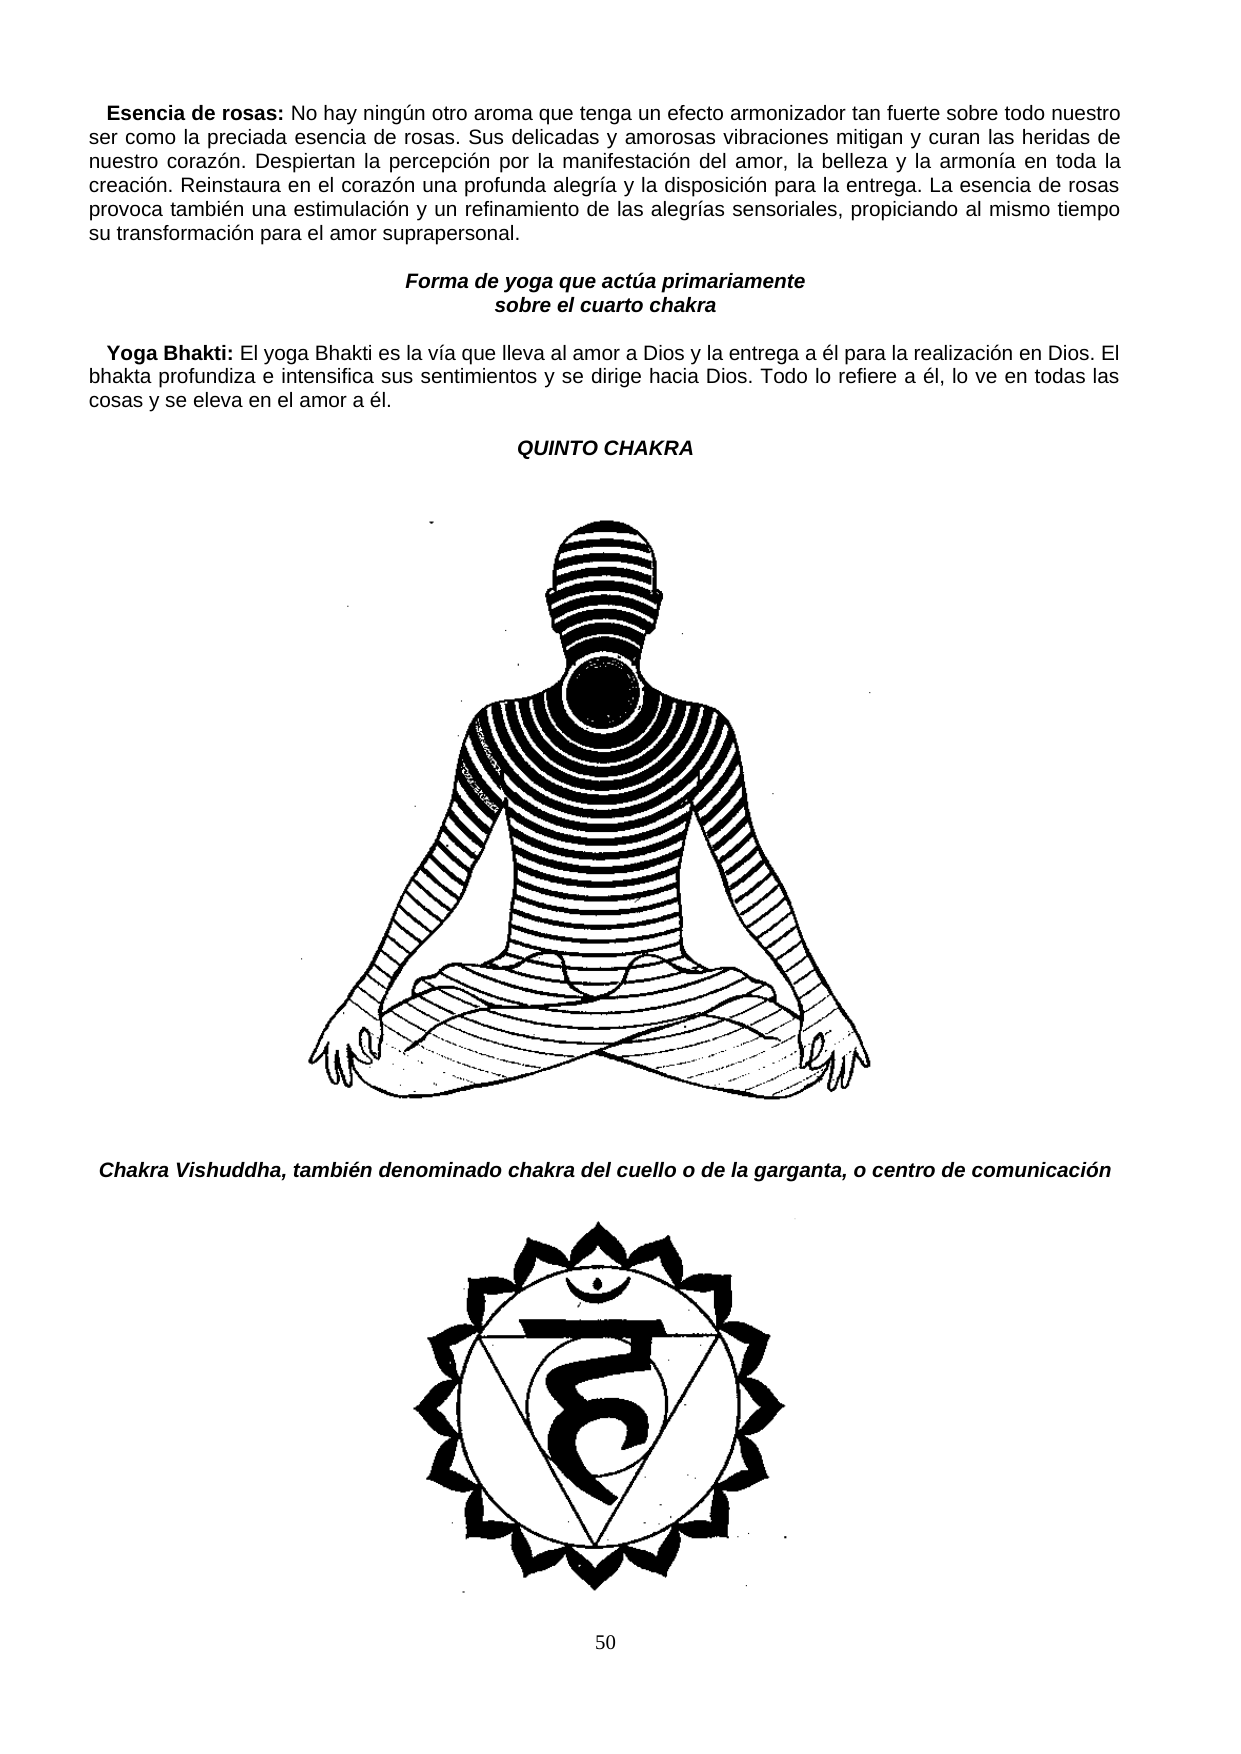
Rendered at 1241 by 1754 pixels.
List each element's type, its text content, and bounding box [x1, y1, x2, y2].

text Esencia de rosas: No hay ningún otro aroma que tenga un efecto armonizador tan fuerte sobre todo nuestro ser como la preciada esencia de rosas. Sus delicadas y amorosas vibraciones mitigan y curan las heridas de nuestro corazón. Despiertan la percepción por la manifestación del amor, la belleza y la armonía en toda la creación. Reinstaura en el corazón una profunda alegría y la disposición para la entrega. La esencia de rosas provoca también una estimulación y un refinamiento de las alegrías sensoriales, propiciando al mismo tiempo su transformación para el amor suprapersonal. [89, 101, 1122, 244]
text QUINTO CHAKRA [89, 436, 1122, 460]
picture [300, 510, 884, 1111]
text Yoga Bhakti: El yoga Bhakti es la vía que lleva al amor a Dios y la entrega a él para la realización en Dios. El bhakta profundiza e intensifica sus sentimientos y se dirige hacia Dios. Todo lo refiere a él, lo ve en todas las cosas y se eleva en el amor a él. [89, 340, 1122, 412]
text Chakra Vishuddha, también denominado chakra del cuello o de la garganta, o centro de comunicación [89, 1158, 1122, 1182]
text Forma de yoga que actúa primariamente [89, 268, 1122, 292]
picture [405, 1215, 796, 1600]
text sobre el cuarto chakra [89, 292, 1122, 316]
